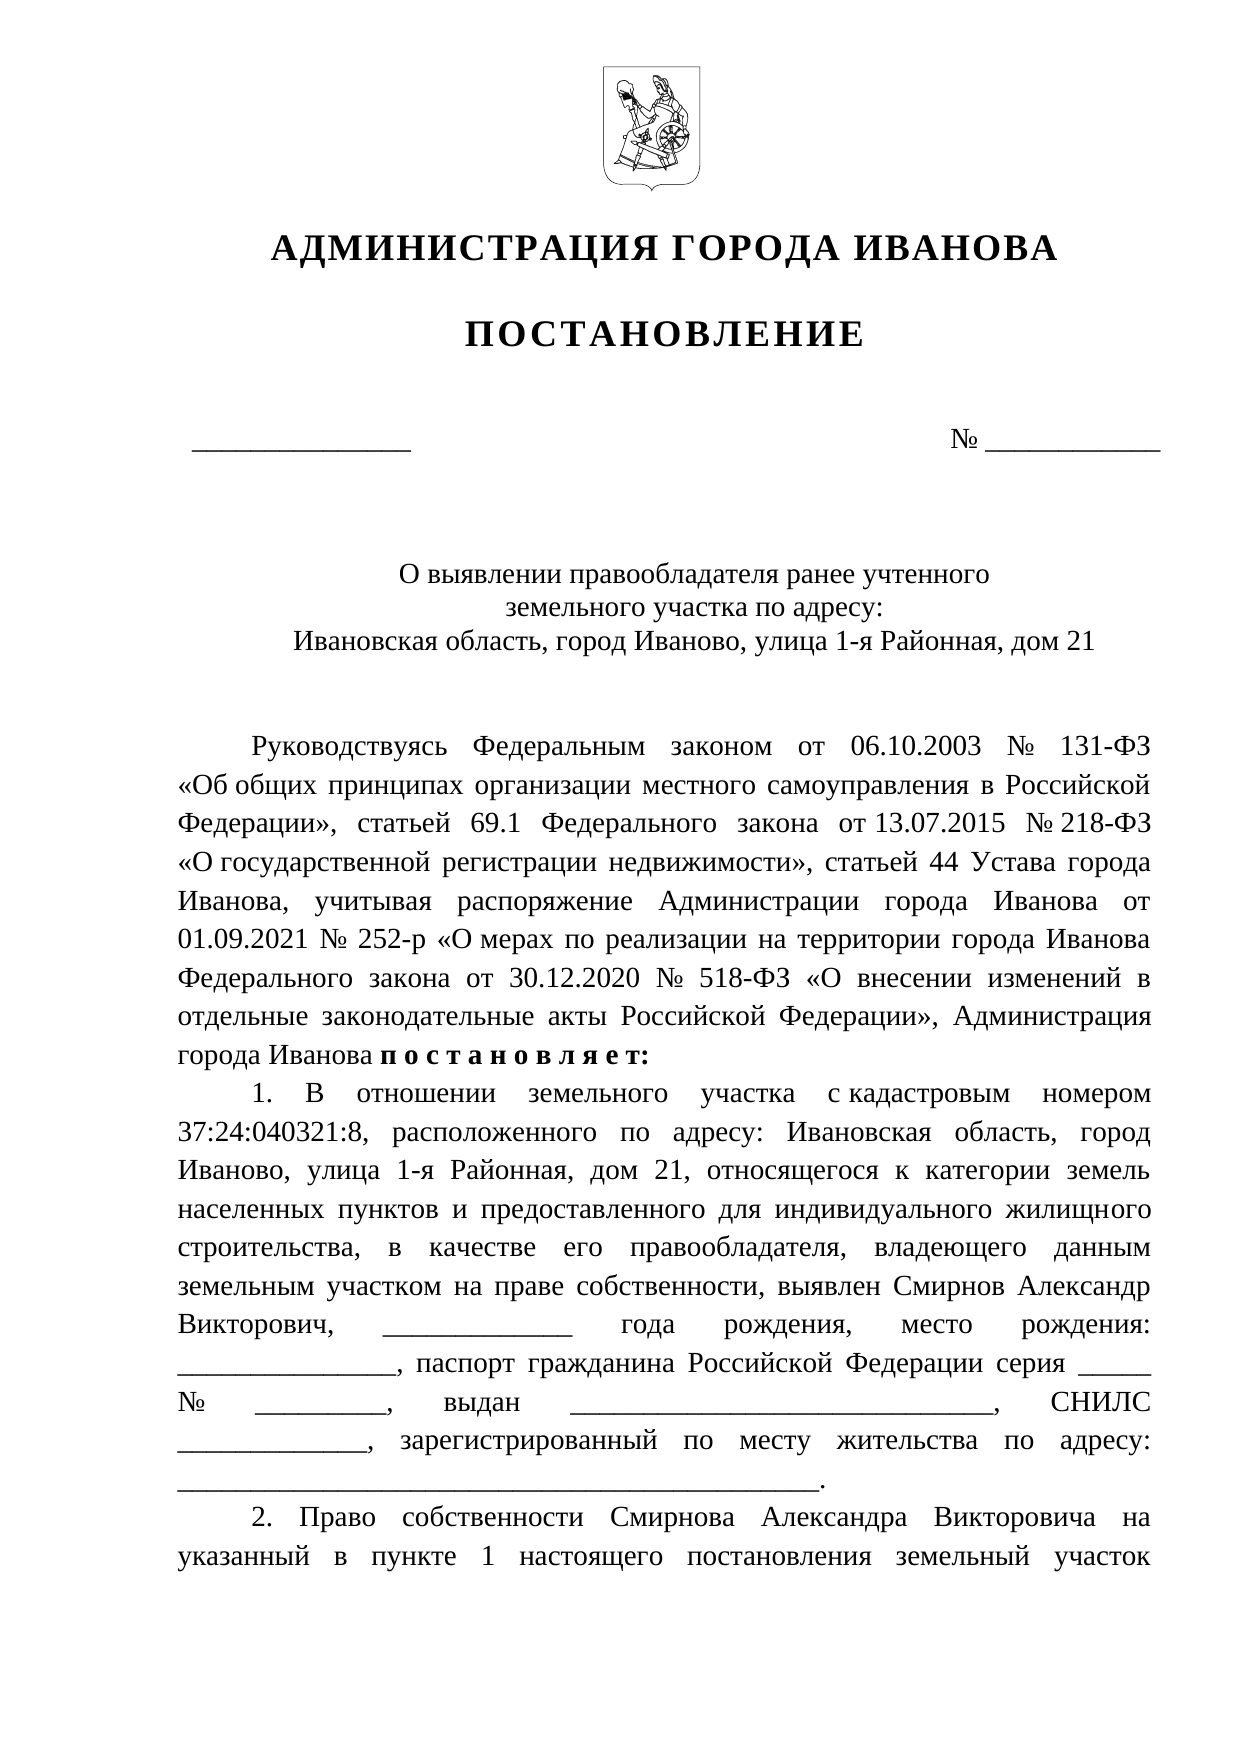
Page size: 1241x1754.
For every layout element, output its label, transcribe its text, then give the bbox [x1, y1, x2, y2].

text АДМИНИСТРАЦИЯ ГОРОДА ИВАНОВА [177, 225, 1152, 268]
text ПОСТАНОВЛЕНИЕ [177, 311, 1152, 354]
table_header _______________ № ____________ [166, 422, 1167, 489]
text 1. В отношении земельного участка с кадастровым номером 37:24:040321:8, расположенного по адресу: Ивановская область, город Иваново, улица 1-я Районная, дом 21, относящегося к категории земель населенных пунктов и предоставленного для индивидуального жилищного строительства, в качестве его правообладателя, владеющего данным земельным участком на праве собственности, выявлен Смирнов Александр Викторович, _____________ года рождения, место рождения: _______________, паспорт гражданина Российской Федерации серия _____ № _________, выдан _____________________________, СНИЛС _____________, зарегистрированный по месту жительства по адресу: ____________________________________________. [177, 1075, 1152, 1494]
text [177, 1499, 1152, 1571]
table_header О выявлении правообладателя ранее учтенного земельного участка по адресу: Ивановская область, город Иваново, улица 1-я Районная, дом 21 [166, 522, 1167, 656]
text Руководствуясь Федеральным законом от 06.10.2003 № 131-ФЗ «Об общих принципах организации местного самоуправления в Российской Федерации», статьей 69.1 Федерального закона от 13.07.2015 № 218-ФЗ «О государственной регистрации недвижимости», статьей 44 Устава города Иванова, учитывая распоряжение Администрации города Иванова от 01.09.2021 № 252-р «О мерах по реализации на территории города Иванова Федерального закона от 30.12.2020 № 518-ФЗ «О внесении изменений в отдельные законодательные акты Российской Федерации», Администрация города Иванова п о с т а н о в л я е т: [177, 728, 1152, 1070]
